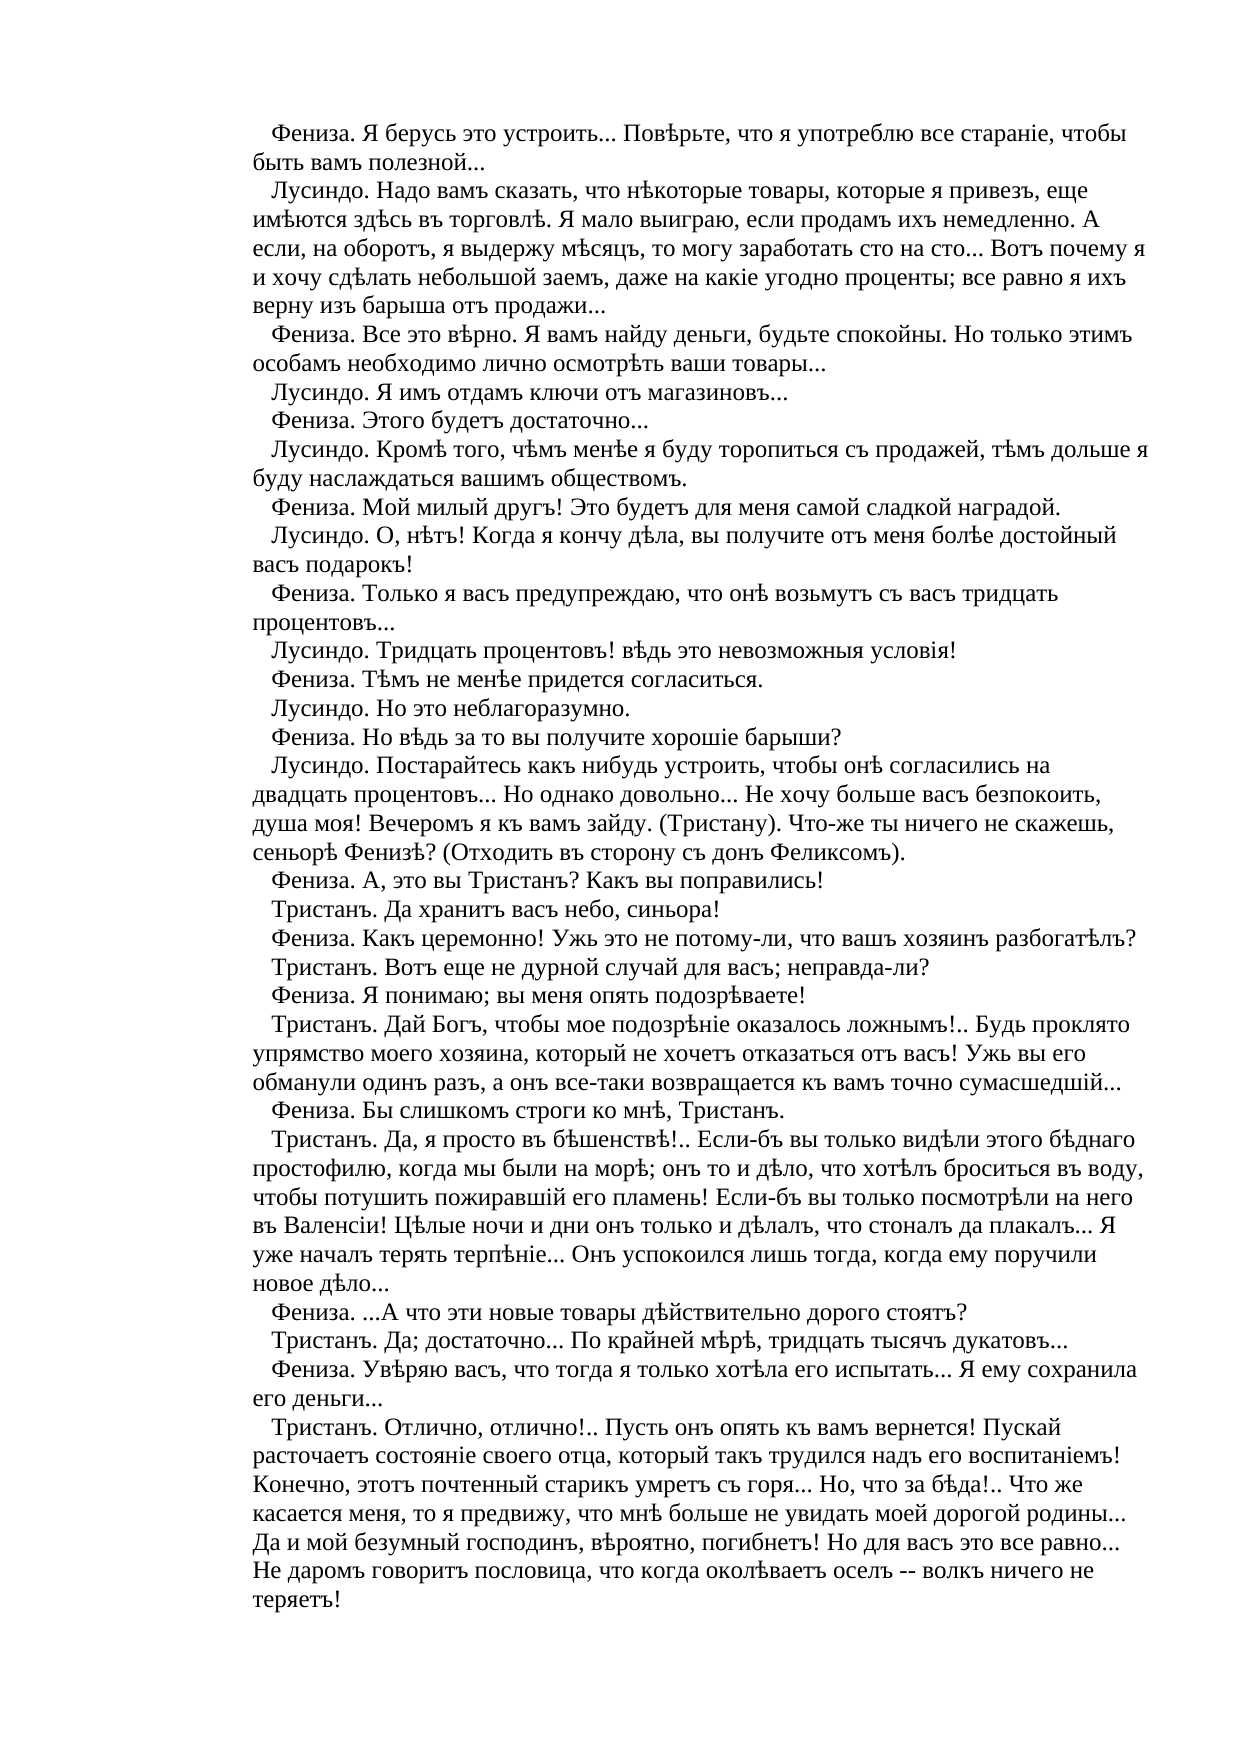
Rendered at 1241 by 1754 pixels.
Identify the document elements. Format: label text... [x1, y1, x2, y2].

text Лусиндо. Надо вамъ сказать, что нѣкоторые товары, которые я привезъ, еще имѣются здѣсь въ торговлѣ. Я мало выиграю, если продамъ ихъ немедленно. А если, на оборотъ, я выдержу мѣсяцъ, то могу заработать сто на сто... Вотъ почему я и хочу сдѣлать небольшой заемъ, даже на какіе угодно проценты; все равно я ихъ верну изъ барыша отъ продажи... [252, 176, 1152, 319]
text Фениза. Увѣряю васъ, что тогда я только хотѣла его испытать... Я ему сохранила его деньги... [252, 1354, 1152, 1412]
text Лусиндо. Тридцать процентовъ! вѣдь это невозможныя условія! [252, 636, 1152, 664]
text Фениза. Тѣмъ не менѣе придется согласиться. [252, 664, 1152, 693]
text Лусиндо. Но это неблагоразумно. [252, 693, 1152, 722]
text Фениза. Мой милый другъ! Это будетъ для меня самой сладкой наградой. [252, 492, 1152, 521]
text Фениза. Я понимаю; вы меня опять подозрѣваете! [252, 981, 1152, 1009]
text Фениза. Я берусь это устроить... Повѣрьте, что я употреблю все стараніе, чтобы быть вамъ полезной... [252, 118, 1152, 176]
text Лусиндо. Кромѣ того, чѣмъ менѣе я буду торопиться съ продажей, тѣмъ дольше я буду наслаждаться вашимъ обществомъ. [252, 434, 1152, 492]
text Тристанъ. Дай Богъ, чтобы мое подозрѣніе оказалось ложнымъ!.. Будь проклято упрямство моего хозяина, который не хочетъ отказаться отъ васъ! Ужь вы его обманули одинъ разъ, а онъ все-таки возвращается къ вамъ точно сумасшедшій... [252, 1009, 1152, 1096]
text Лусиндо. Постарайтесь какъ нибудь устроить, чтобы онѣ согласились на двадцать процентовъ... Но однако довольно... Не хочу больше васъ безпокоить, душа моя! Вечеромъ я къ вамъ зайду. (Тристану). Что-же ты ничего не скажешь, сеньорѣ Фенизѣ? (Отходить въ сторону съ донъ Феликсомъ). [252, 751, 1152, 866]
text Лусиндо. Я имъ отдамъ ключи отъ магазиновъ... [252, 377, 1152, 406]
text Тристанъ. Вотъ еще не дурной случай для васъ; неправда-ли? [252, 952, 1152, 981]
text Фениза. ...А что эти новые товары дѣйствительно дорого стоятъ? [252, 1297, 1152, 1326]
text Тристанъ. Отлично, отлично!.. Пусть онъ опять къ вамъ вернется! Пускай расточаетъ состояніе своего отца, который такъ трудился надъ его воспитаніемъ! Конечно, этотъ почтенный старикъ умретъ съ горя... Но, что за бѣда!.. Что же касается меня, то я предвижу, что мнѣ больше не увидать моей дорогой родины... Да и мой безумный господинъ, вѣроятно, погибнетъ! Но для васъ это все равно... Не даромъ говоритъ пословица, что когда околѣваетъ оселъ -- волкъ ничего не теряетъ! [252, 1412, 1152, 1613]
text Фениза. Этого будетъ достаточно... [252, 406, 1152, 434]
text Тристанъ. Да хранитъ васъ небо, синьора! [252, 894, 1152, 923]
text Лусиндо. О, нѣтъ! Когда я кончу дѣла, вы получите отъ меня болѣе достойный васъ подарокъ! [252, 521, 1152, 578]
text Фениза. Только я васъ предупреждаю, что онѣ возьмутъ съ васъ тридцать процентовъ... [252, 578, 1152, 636]
text Фениза. Какъ церемонно! Ужь это не потому-ли, что вашъ хозяинъ разбогатѣлъ? [252, 923, 1152, 952]
text Фениза. Бы слишкомъ строги ко мнѣ, Тристанъ. [252, 1096, 1152, 1124]
text Тристанъ. Да, я просто въ бѣшенствѣ!.. Если-бъ вы только видѣли этого бѣднаго простофилю, когда мы были на морѣ; онъ то и дѣло, что хотѣлъ броситься въ воду, чтобы потушить пожиравшій его пламень! Если-бъ вы только посмотрѣли на него въ Валенсіи! Цѣлые ночи и дни онъ только и дѣлалъ, что стоналъ да плакалъ... Я уже началъ терять терпѣніе... Онъ успокоился лишь тогда, когда ему поручили новое дѣло... [252, 1124, 1152, 1297]
text Фениза. А, это вы Тристанъ? Какъ вы поправились! [252, 866, 1152, 894]
text Фениза. Все это вѣрно. Я вамъ найду деньги, будьте спокойны. Но только этимъ особамъ необходимо лично осмотрѣть ваши товары... [252, 319, 1152, 377]
text Тристанъ. Да; достаточно... По крайней мѣрѣ, тридцать тысячъ дукатовъ... [252, 1326, 1152, 1354]
text Фениза. Но вѣдь за то вы получите хорошіе барыши? [252, 722, 1152, 751]
